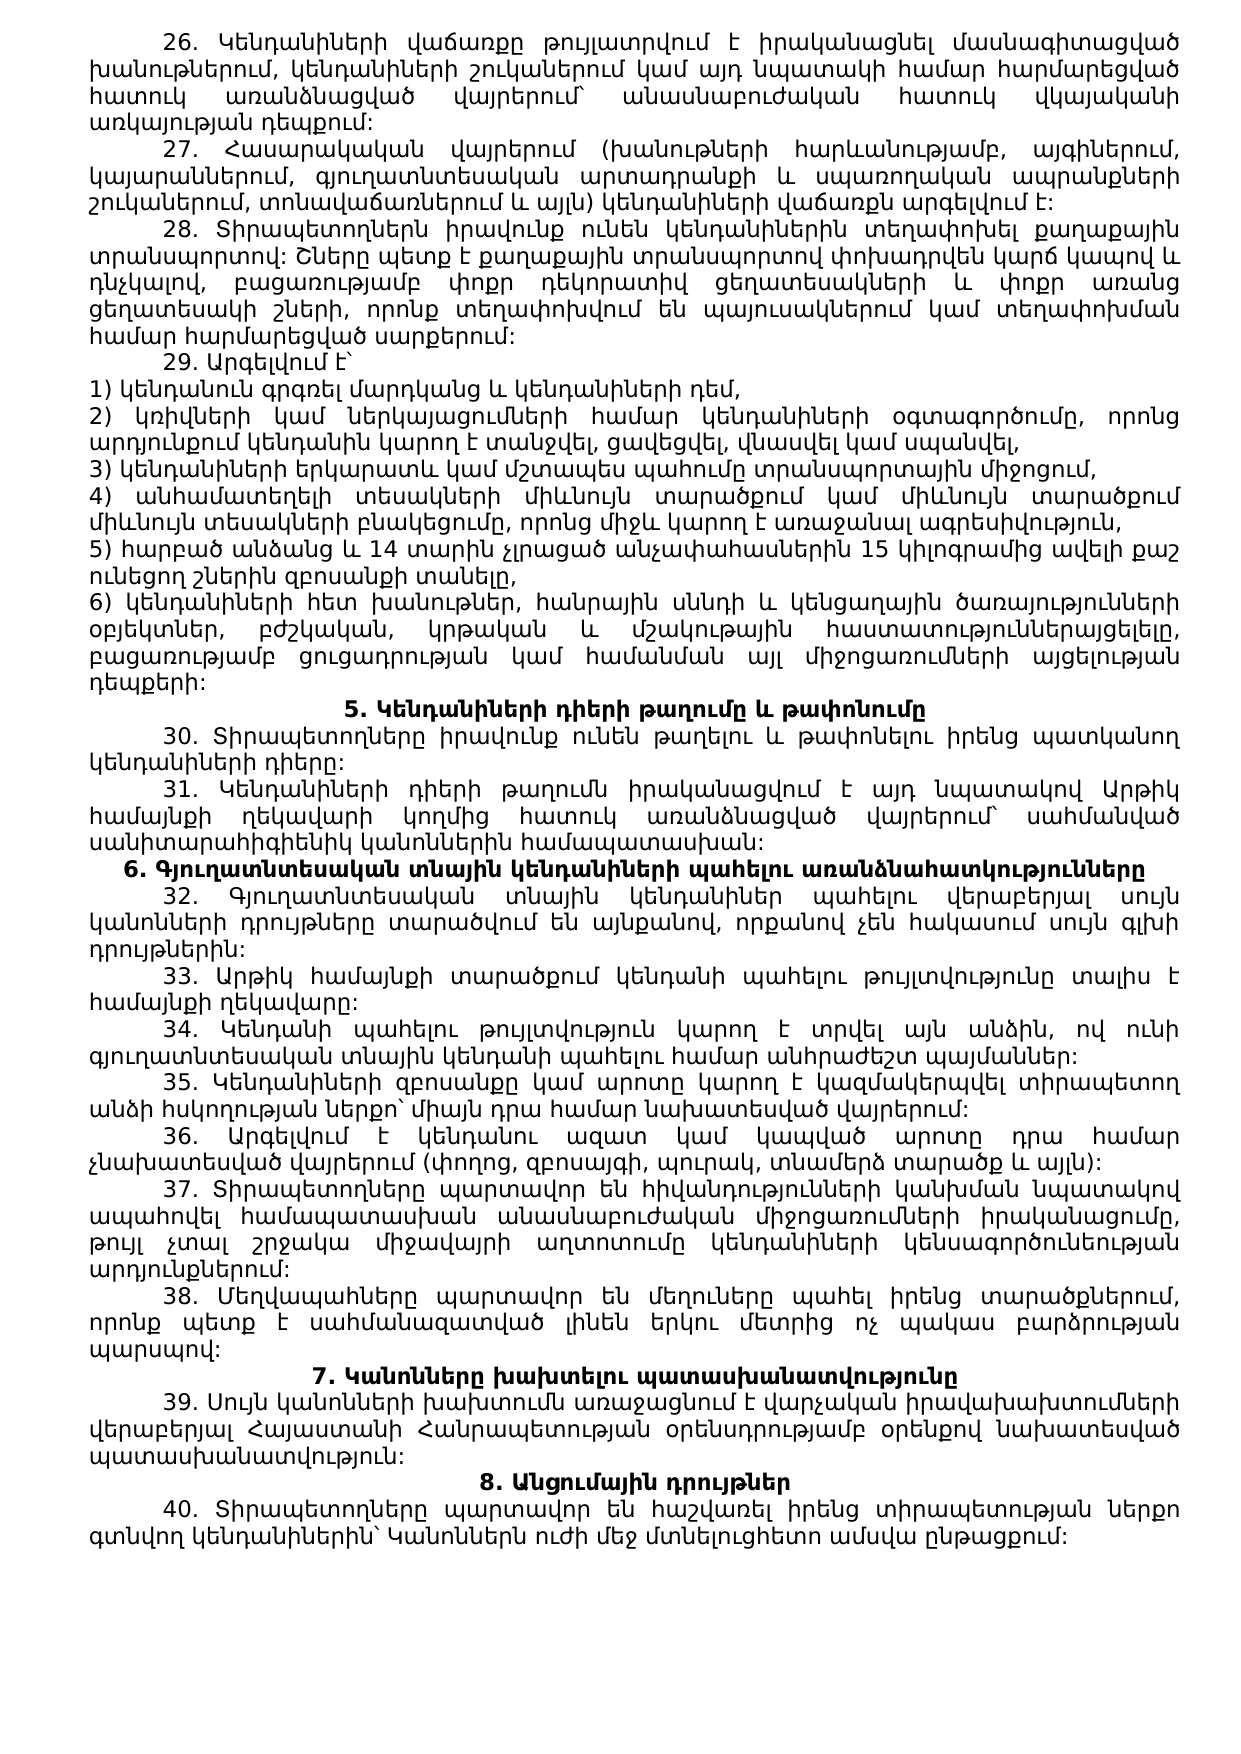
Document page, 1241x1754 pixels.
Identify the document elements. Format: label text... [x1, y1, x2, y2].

text 40. Տիրապետողները պարտավոր են հաշվառել իրենց տիրապետության ներքո գտնվող կենդանիներին՝ Կանոններն ուժի մեջ մտնելուցհետո ամսվա ընթացքում: [89, 1496, 1181, 1549]
text 31. Կենդանիների դիերի թաղումն իրականացվում է այդ նպատակով Արթիկ համայնքի ղեկավարի կողմից հատուկ առանձնացված վայրերում՝ սահմանված սանիտարահիգիենիկ կանոններին համապատասխան: [89, 776, 1181, 856]
text 26. Կենդանիների վաճառքը թույլատրվում է իրականացնել մասնագիտացված խանութներում, կենդանիների շուկաներում կամ այդ նպատակի համար հարմարեցված հատուկ առանձնացված վայրերում՝ անասնաբուժական հատուկ վկայականի առկայության դեպքում: [89, 29, 1181, 136]
text 6. Գյուղատնտեսական տնային կենդանիների պահելու առանձնահատկությունները [89, 856, 1181, 883]
text 1) կենդանուն գրգռել մարդկանց և կենդանիների դեմ, [89, 376, 1181, 403]
text 27. Հասարակական վայրերում (խանութների հարևանությամբ, այգիներում, կայարաններում, գյուղատնտեսական արտադրանքի և սպառողական ապրանքների շուկաներում, տոնավաճառներում և այլն) կենդանիների վաճառքն արգելվում է: [89, 136, 1181, 216]
text 37. Տիրապետողները պարտավոր են հիվանդությունների կանխման նպատակով ապահովել համապատասխան անասնաբուժական միջոցառումների իրականացումը, թույլ չտալ շրջակա միջավայրի աղտոտումը կենդանիների կենսագործունեության արդյունքներում: [89, 1176, 1181, 1283]
text 29. Արգելվում է՝ [89, 349, 1181, 376]
text 6) կենդանիների հետ խանութներ, հանրային սննդի և կենցաղային ծառայությունների օբյեկտներ, բժշկական, կրթական և մշակութային հաստատություններայցելելը, բացառությամբ ցուցադրության կամ համանման այլ միջոցառումների այցելության դեպքերի: [89, 589, 1181, 696]
text 35. Կենդանիների զբոսանքը կամ արոտը կարող է կազմակերպվել տիրապետող անձի հսկողության ներքո՝ միայն դրա համար նախատեսված վայրերում: [89, 1069, 1181, 1123]
text 38. Մեղվապահները պարտավոր են մեղուները պահել իրենց տարածքներում, որոնք պետք է սահմանազատված լինեն երկու մետրից ոչ պակաս բարձրության պարսպով: [89, 1283, 1181, 1363]
text 39. Սույն կանոնների խախտումն առաջացնում է վարչական իրավախախտումների վերաբերյալ Հայաստանի Հանրապետության օրենսդրությամբ օրենքով նախատեսված պատասխանատվություն: [89, 1389, 1181, 1469]
text 36. Արգելվում է կենդանու ազատ կամ կապված արոտը դրա համար չնախատեսված վայրերում (փողոց, զբոսայգի, պուրակ, տնամերձ տարածք և այլն): [89, 1123, 1181, 1176]
text 4) անհամատեղելի տեսակների միևնույն տարածքում կամ միևնույն տարածքում միևնույն տեսակների բնակեցումը, որոնց միջև կարող է առաջանալ ագրեսիվություն, [89, 483, 1181, 536]
text 28. Տիրապետողներն իրավունք ունեն կենդանիներին տեղափոխել քաղաքային տրանսպորտով: Շները պետք է քաղաքային տրանսպորտով փոխադրվեն կարճ կապով և դնչկալով, բացառությամբ փոքր դեկորատիվ ցեղատեսակների և փոքր առանց ցեղատեսակի շների, որոնք տեղափոխվում են պայուսակներում կամ տեղափոխման համար հարմարեցված սարքերում: [89, 216, 1181, 349]
text 5. Կենդանիների դիերի թաղումը և թափոնումը [89, 696, 1181, 723]
text 5) հարբած անձանց և 14 տարին չլրացած անչափահասներին 15 կիլոգրամից ավելի քաշ ունեցող շներին զբոսանքի տանելը, [89, 536, 1181, 589]
text 34. Կենդանի պահելու թույլտվություն կարող է տրվել այն անձին, ով ունի գյուղատնտեսական տնային կենդանի պահելու համար անհրաժեշտ պայմաններ: [89, 1016, 1181, 1069]
text 2) կռիվների կամ ներկայացումների համար կենդանիների օգտագործումը, որոնց արդյունքում կենդանին կարող է տանջվել, ցավեցվել, վնասվել կամ սպանվել, [89, 403, 1181, 456]
text 3) կենդանիների երկարատև կամ մշտապես պահումը տրանսպորտային միջոցում, [89, 456, 1181, 483]
text 8. Անցումային դրույթներ [89, 1469, 1181, 1496]
text 33. Արթիկ համայնքի տարածքում կենդանի պահելու թույլտվությունը տալիս է համայնքի ղեկավարը: [89, 963, 1181, 1016]
text 32. Գյուղատնտեսական տնային կենդանիներ պահելու վերաբերյալ սույն կանոնների դրույթները տարածվում են այնքանով, որքանով չեն հակասում սույն գլխի դրույթներին: [89, 883, 1181, 963]
text 30. Տիրապետողները իրավունք ունեն թաղելու և թափոնելու իրենց պատկանող կենդանիների դիերը: [89, 723, 1181, 776]
text 7. Կանոնները խախտելու պատասխանատվությունը [89, 1363, 1181, 1389]
